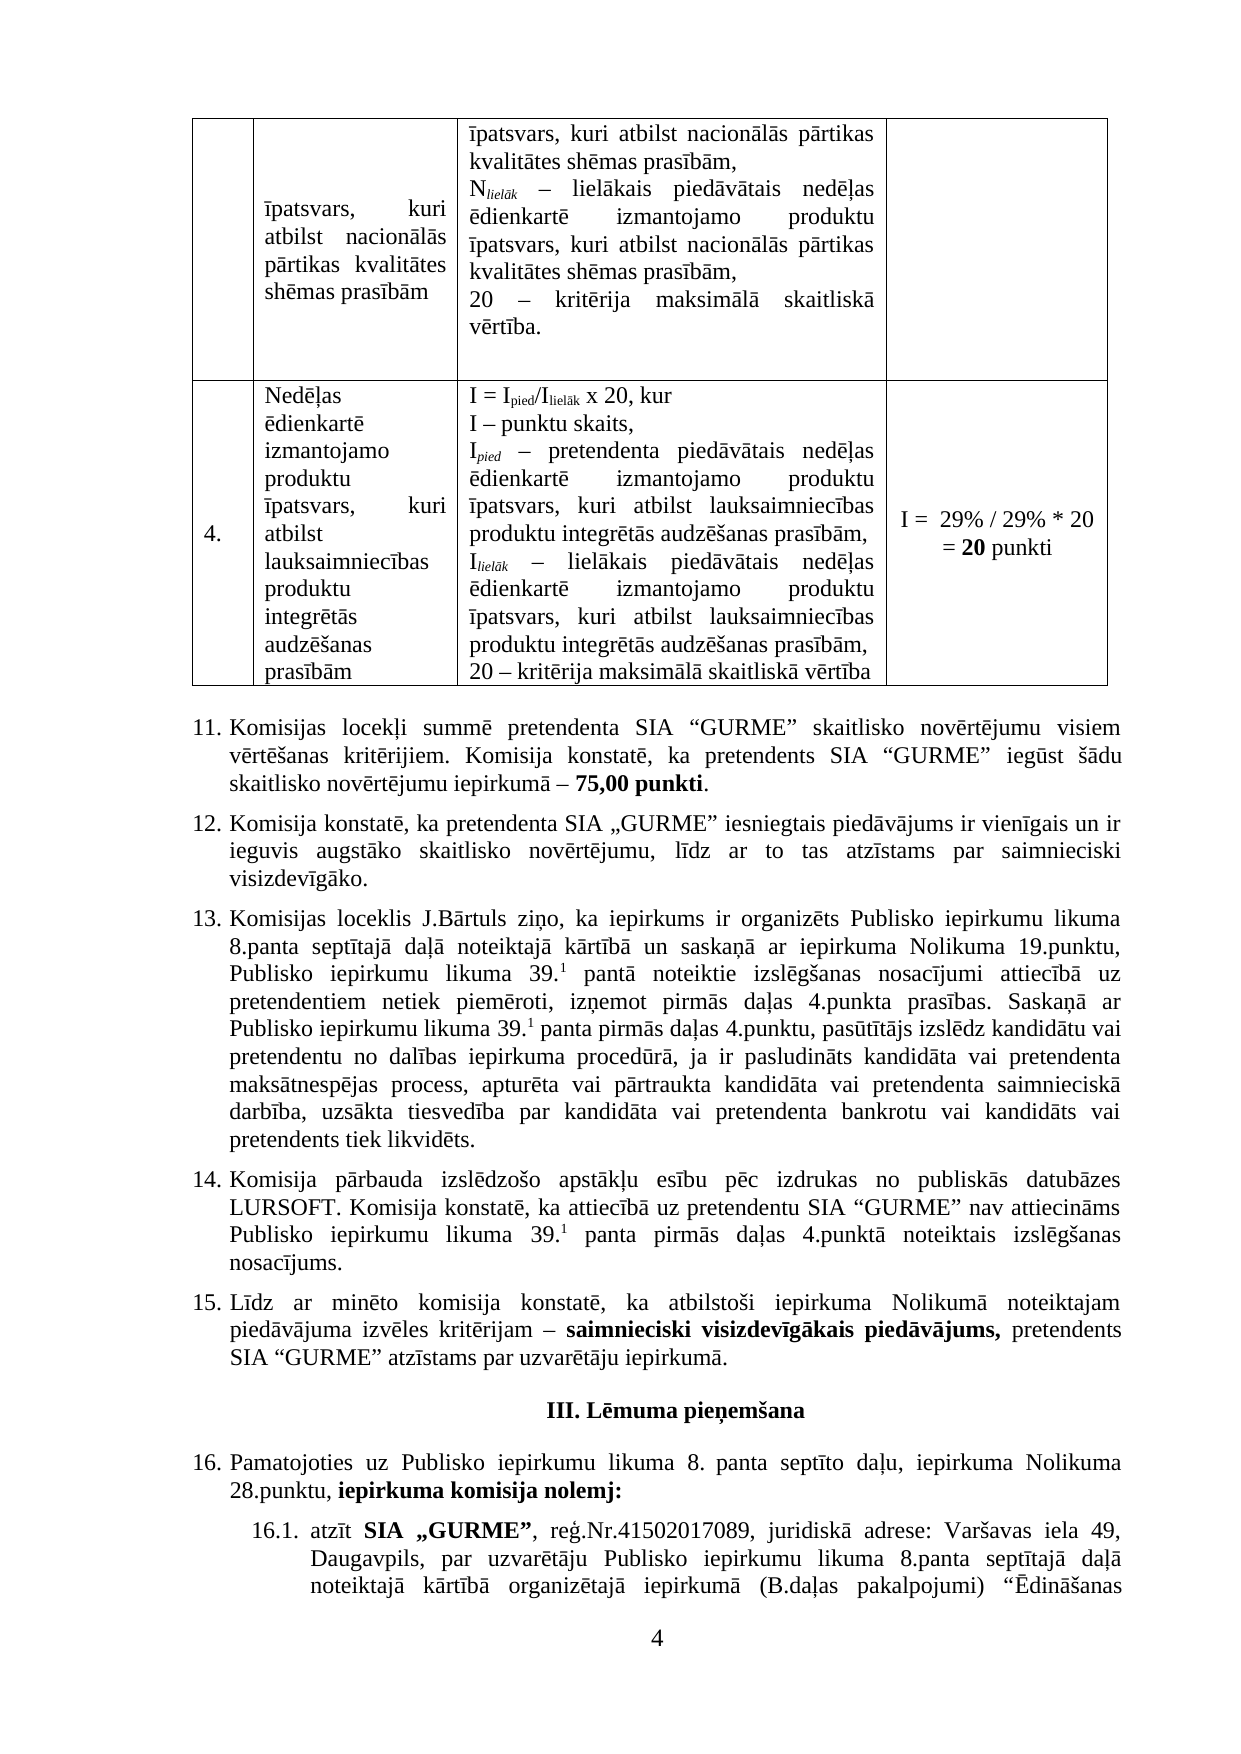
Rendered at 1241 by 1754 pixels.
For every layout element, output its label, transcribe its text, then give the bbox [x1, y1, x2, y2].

list Komisija konstatē, ka pretendenta SIA „GURME” iesniegtais piedāvājums ir vienīgais un ir ieguvis augstāko skaitlisko novērtējumu, līdz ar to tas atzīstams par saimnieciski visizdevīgāko. [192, 809, 1122, 892]
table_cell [254, 119, 457, 380]
text III. Lēmuma pieņemšana [229, 1396, 1122, 1423]
table_cell I = 29% / 29% * 20 = 20 punkti [887, 381, 1107, 685]
list Pamatojoties uz Publisko iepirkumu likuma 8. panta septīto daļu, iepirkuma Nolikuma 28.punktu, iepirkuma komisija nolemj: [192, 1448, 1122, 1503]
list Līdz ar minēto komisija konstatē, ka atbilstoši iepirkuma Nolikumā noteiktajam piedāvājuma izvēles kritērijam – saimnieciski visizdevīgākais piedāvājums, pretendents SIA “GURME” atzīstams par uzvarētāju iepirkumā. [192, 1288, 1122, 1371]
table_cell 4. [193, 381, 253, 685]
table_cell 3. [193, 119, 253, 380]
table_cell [458, 119, 886, 380]
table_cell Nedēļas ēdienkartē izmantojamo produktu īpatsvars, kuri atbilst lauksaimniecības produktu integrētās audzēšanas prasībām [254, 381, 457, 685]
list Komisija pārbauda izslēdzošo apstākļu esību pēc izdrukas no publiskās datubāzes LURSOFT. Komisija konstatē, ka attiecībā uz pretendentu SIA “GURME” nav attiecināms Publisko iepirkumu likuma 39.1 panta pirmās daļas 4.punktā noteiktais izslēgšanas nosacījums. [192, 1165, 1122, 1275]
list Komisijas loceklis J.Bārtuls ziņo, ka iepirkums ir organizēts Publisko iepirkumu likuma 8.panta septītajā daļā noteiktajā kārtībā un saskaņā ar iepirkuma Nolikuma 19.punktu, Publisko iepirkumu likuma 39.1 pantā noteiktie izslēgšanas nosacījumi attiecībā uz pretendentiem netiek piemēroti, izņemot pirmās daļas 4.punkta prasības. Saskaņā ar Publisko iepirkumu likuma 39.1 panta pirmās daļas 4.punktu, pasūtītājs izslēdz kandidātu vai pretendentu no dalības iepirkuma procedūrā, ja ir pasludināts kandidāta vai pretendenta maksātnespējas process, apturēta vai pārtraukta kandidāta vai pretendenta saimnieciskā darbība, uzsākta tiesvedība par kandidāta vai pretendenta bankrotu vai kandidāts vai pretendents tiek likvidēts. [192, 904, 1122, 1152]
list Komisijas locekļi summē pretendenta SIA “GURME” skaitlisko novērtējumu visiem vērtēšanas kritērijiem. Komisija konstatē, ka pretendents SIA “GURME” iegūst šādu skaitlisko novērtējumu iepirkumā – 75,00 punkti. [192, 713, 1122, 796]
table_cell I = Ipied/Ilielāk x 20, kur I – punktu skaits, Ipied – pretendenta piedāvātais nedēļas ēdienkartē izmantojamo produktu īpatsvars, kuri atbilst lauksaimniecības produktu integrētās audzēšanas prasībām, Ilielāk – lielākais piedāvātais nedēļas ēdienkartē izmantojamo produktu īpatsvars, kuri atbilst lauksaimniecības produktu integrētās audzēšanas prasībām, 20 – kritērija maksimālā skaitliskā vērtība [458, 381, 886, 685]
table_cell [887, 119, 1107, 380]
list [251, 1516, 1122, 1599]
